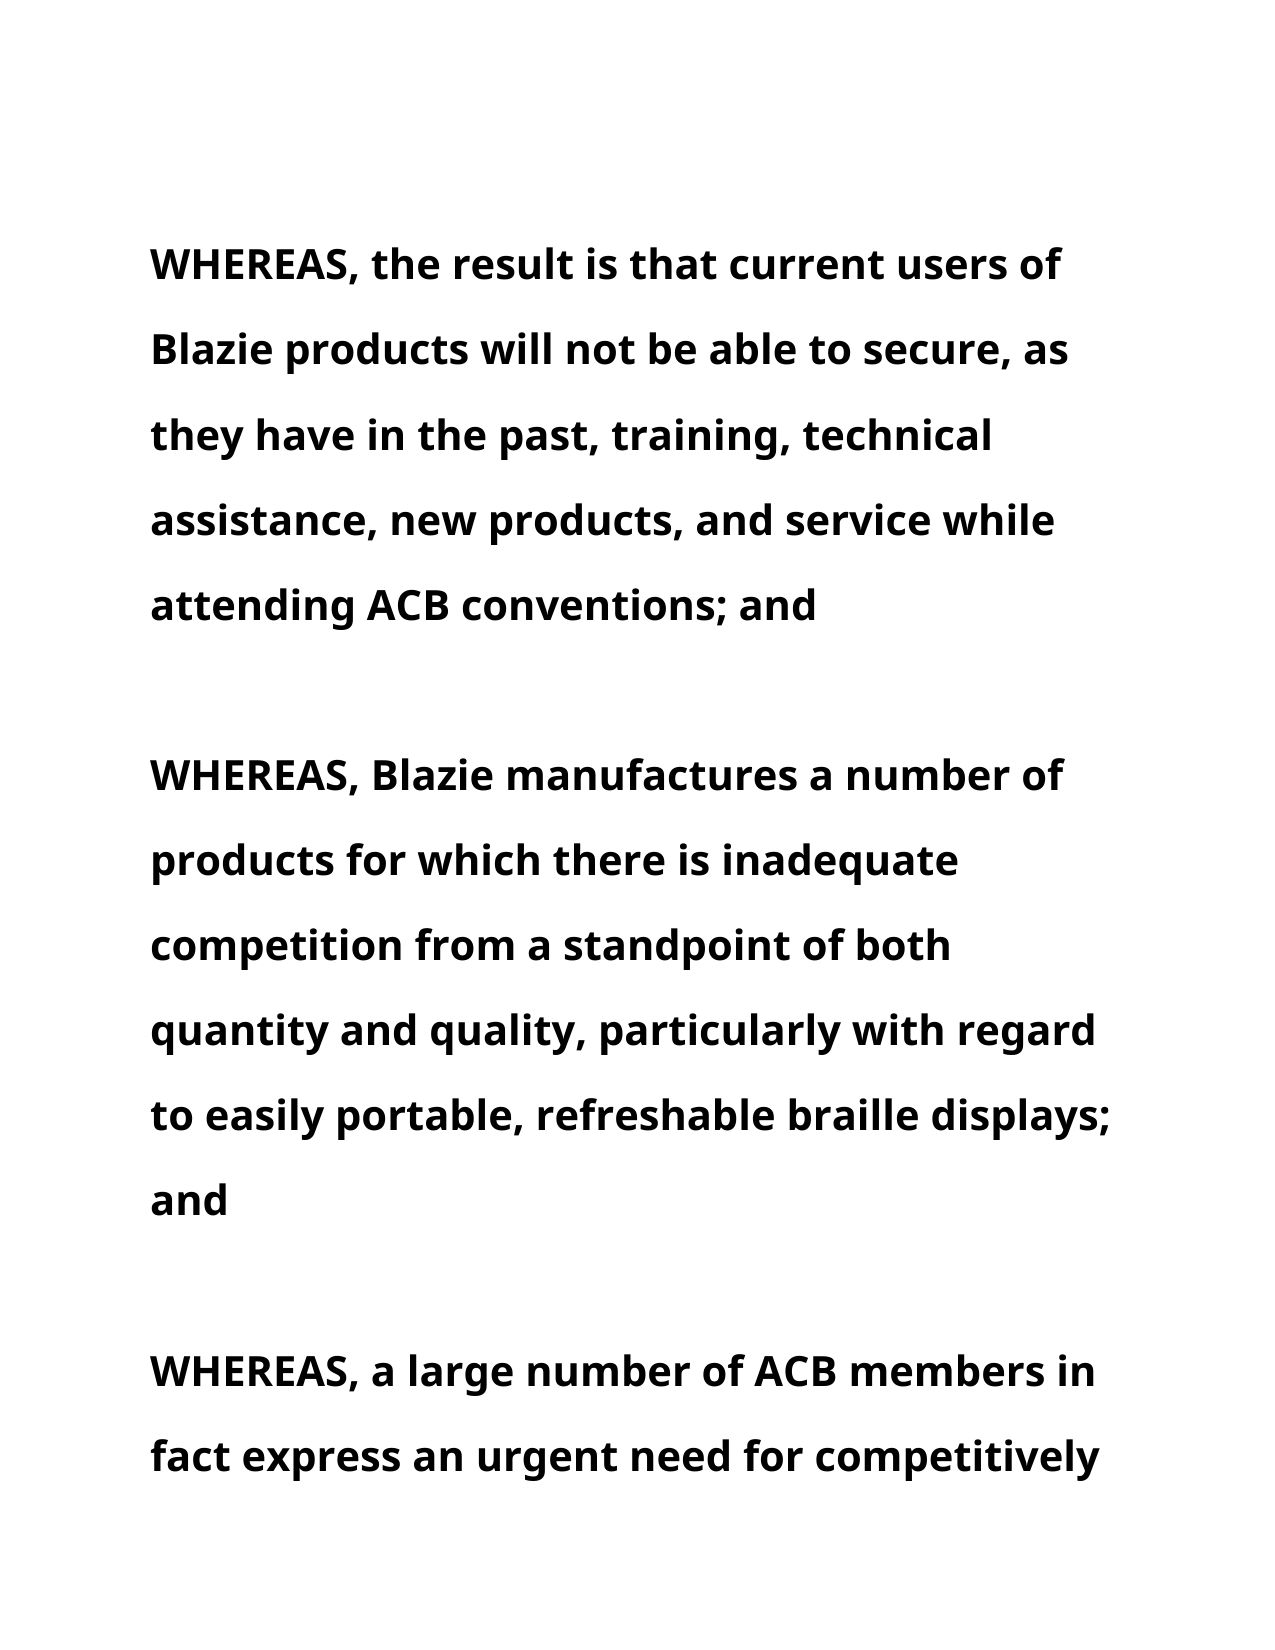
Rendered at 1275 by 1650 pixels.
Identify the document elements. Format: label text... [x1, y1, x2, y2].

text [150, 1341, 1125, 1483]
text WHEREAS, the result is that current users of Blazie products will not be able to secure, as they have in the past, training, technical assistance, new products, and service while attending ACB conventions; and [150, 235, 1125, 632]
text WHEREAS, Blazie manufactures a number of products for which there is inadequate competition from a standpoint of both quantity and quality, particularly with regard to easily portable, refreshable braille displays; and [150, 746, 1125, 1228]
